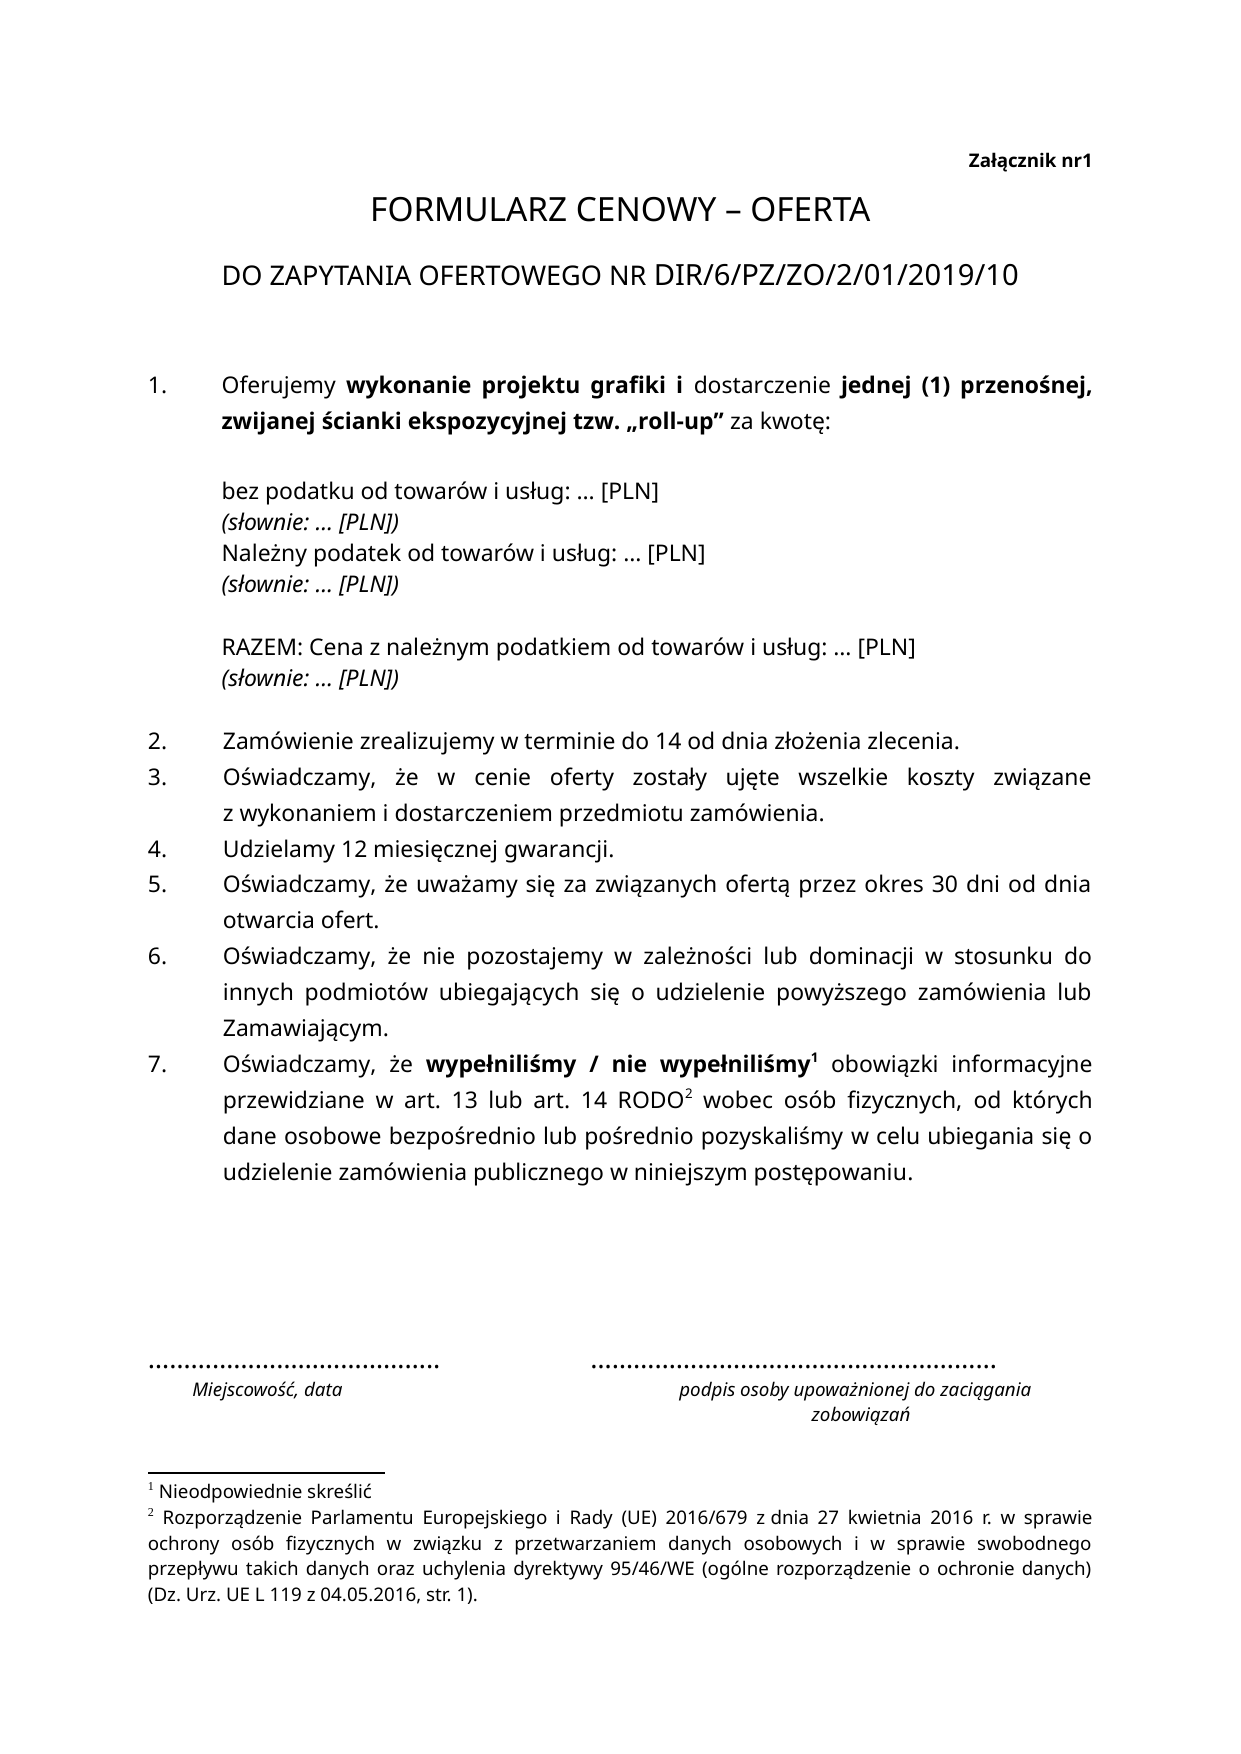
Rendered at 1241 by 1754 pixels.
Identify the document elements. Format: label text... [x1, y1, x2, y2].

list Oferujemy wykonanie projektu grafiki i dostarczenie jednej (1) przenośnej, zwijanej ścianki ekspozycyjnej tzw. „roll-up” za kwotę: [148, 369, 1093, 436]
text (słownie: … [PLN]) [221, 662, 1093, 693]
list Zamówienie zrealizujemy w terminie do 14 od dnia złożenia zlecenia. [148, 725, 1093, 756]
list Udzielamy 12 miesięcznej gwarancji. [148, 832, 1093, 864]
text Załącznik nr1 [148, 148, 1093, 173]
list Oświadczamy, że wypełniliśmy / nie wypełniliśmy obowiązki informacyjne przewidziane w art. 13 lub art. 14 RODO wobec osób fizycznych, od których dane osobowe bezpośrednio lub pośrednio pozyskaliśmy w celu ubiegania się o udzielenie zamówienia publicznego w niniejszym postępowaniu. [148, 1048, 1093, 1187]
text RAZEM: Cena z należnym podatkiem od towarów i usług: … [PLN] [221, 631, 1093, 662]
text ………………………………….. ………………………………………………… [148, 1339, 1093, 1376]
list Oświadczamy, że uważamy się za związanych ofertą przez okres 30 dni od dnia otwarcia ofert. [148, 868, 1093, 936]
list Oświadczamy, że w cenie oferty zostały ujęte wszelkie koszty związane z wykonaniem i dostarczeniem przedmiotu zamówienia. [148, 761, 1093, 828]
text Miejscowość, data podpis osoby upoważnionej do zaciągania [192, 1376, 1093, 1402]
text Należny podatek od towarów i usług: … [PLN] [221, 537, 1093, 568]
text bez podatku od towarów i usług: … [PLN] [221, 475, 1093, 506]
list Oświadczamy, że nie pozostajemy w zależności lub dominacji w stosunku do innych podmiotów ubiegających się o udzielenie powyższego zamówienia lub Zamawiającym. [148, 940, 1093, 1043]
text (słownie: … [PLN]) [221, 568, 1093, 600]
text FORMULARZ CENOWY – OFERTA [148, 186, 1093, 231]
text zobowiązań [753, 1402, 1093, 1427]
text (słownie: … [PLN]) [221, 506, 1093, 537]
text DO ZAPYTANIA OFERTOWEGO NR DIR/6/PZ/ZO/2/01/2019/10 [148, 254, 1093, 294]
